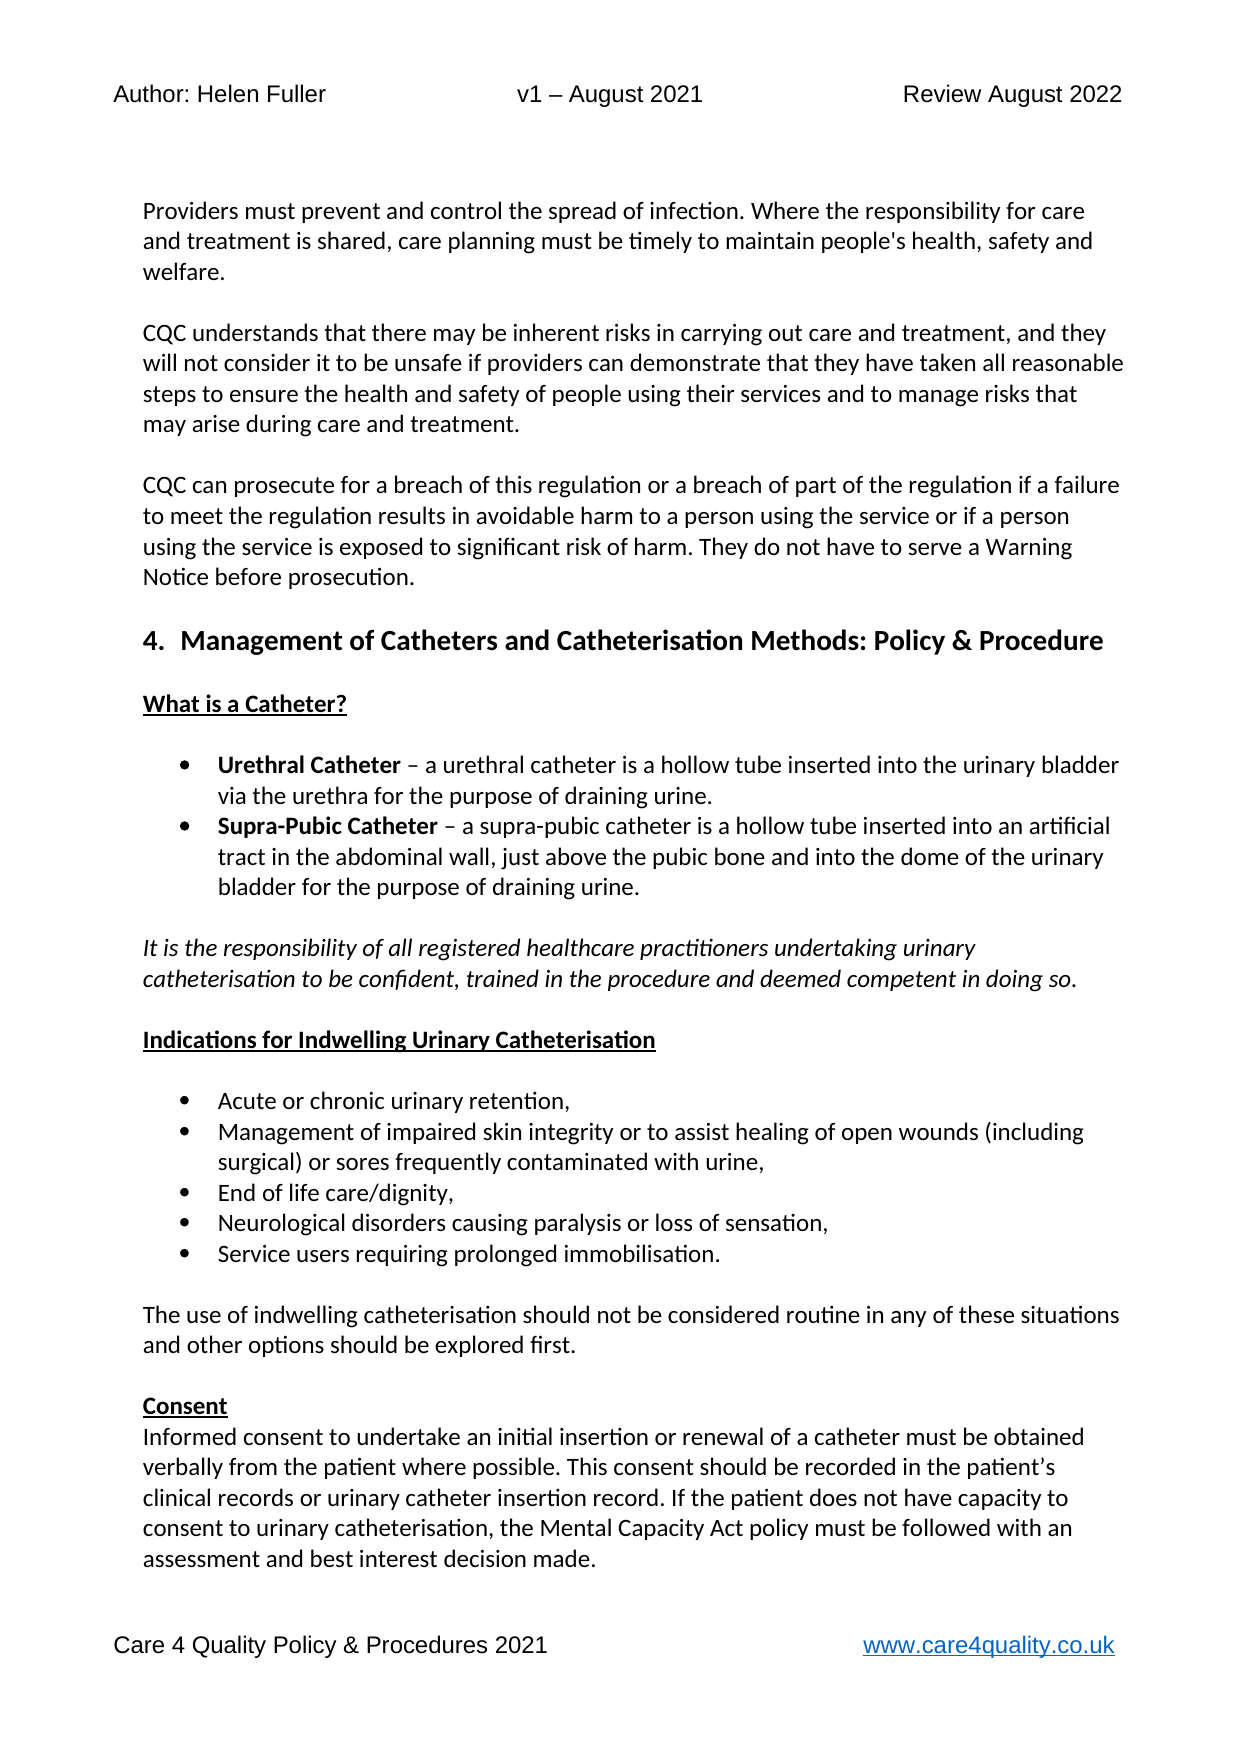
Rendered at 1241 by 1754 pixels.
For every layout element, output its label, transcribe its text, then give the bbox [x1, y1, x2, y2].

text It is the responsibility of all registered healthcare practitioners undertaking urinary catheterisation to be confident, trained in the procedure and deemed competent in doing so. [143, 933, 1125, 994]
text Informed consent to undertake an initial insertion or renewal of a catheter must be obtained [143, 1421, 1125, 1451]
list Acute or chronic urinary retention, [180, 1085, 1125, 1116]
text What is a Catheter? [143, 688, 1125, 719]
list Management of impaired skin integrity or to assist healing of open wounds (including surgical) or sores frequently contaminated with urine, [180, 1116, 1125, 1177]
text The use of indwelling catheterisation should not be considered routine in any of these situations and other options should be explored first. [143, 1299, 1125, 1360]
list Management of Catheters and Catheterisation Methods: Policy & Procedure [143, 622, 1125, 658]
text CQC understands that there may be inherent risks in carrying out care and treatment, and they will not consider it to be unsafe if providers can demonstrate that they have taken all reasonable steps to ensure the health and safety of people using their services and to manage risks that may arise during care and treatment. [143, 317, 1125, 439]
list Service users requiring prolonged immobilisation. [180, 1238, 1125, 1268]
list Neurological disorders causing paralysis or loss of sensation, [180, 1207, 1125, 1238]
text CQC can prosecute for a breach of this regulation or a breach of part of the regulation if a failure to meet the regulation results in avoidable harm to a person using the service or if a person using the service is exposed to significant risk of harm. They do not have to serve a Warning Notice before prosecution. [143, 470, 1125, 592]
list End of life care/dignity, [180, 1177, 1125, 1207]
list Urethral Catheter – a urethral catheter is a hollow tube inserted into the urinary bladder via the urethra for the purpose of draining urine. [180, 749, 1125, 811]
text Indications for Indwelling Urinary Catheterisation [143, 1024, 1125, 1055]
text Providers must prevent and control the spread of infection. Where the responsibility for care and treatment is shared, care planning must be timely to maintain people's health, safety and welfare. [143, 195, 1125, 287]
list Supra-Pubic Catheter – a supra-pubic catheter is a hollow tube inserted into an artificial tract in the abdominal wall, just above the pubic bone and into the dome of the urinary bladder for the purpose of draining urine. [180, 811, 1125, 902]
text Consent [143, 1390, 1125, 1421]
text verbally from the patient where possible. This consent should be recorded in the patient’s clinical records or urinary catheter insertion record. If the patient does not have capacity to consent to urinary catheterisation, the Mental Capacity Act policy must be followed with an assessment and best interest decision made. [143, 1451, 1125, 1573]
